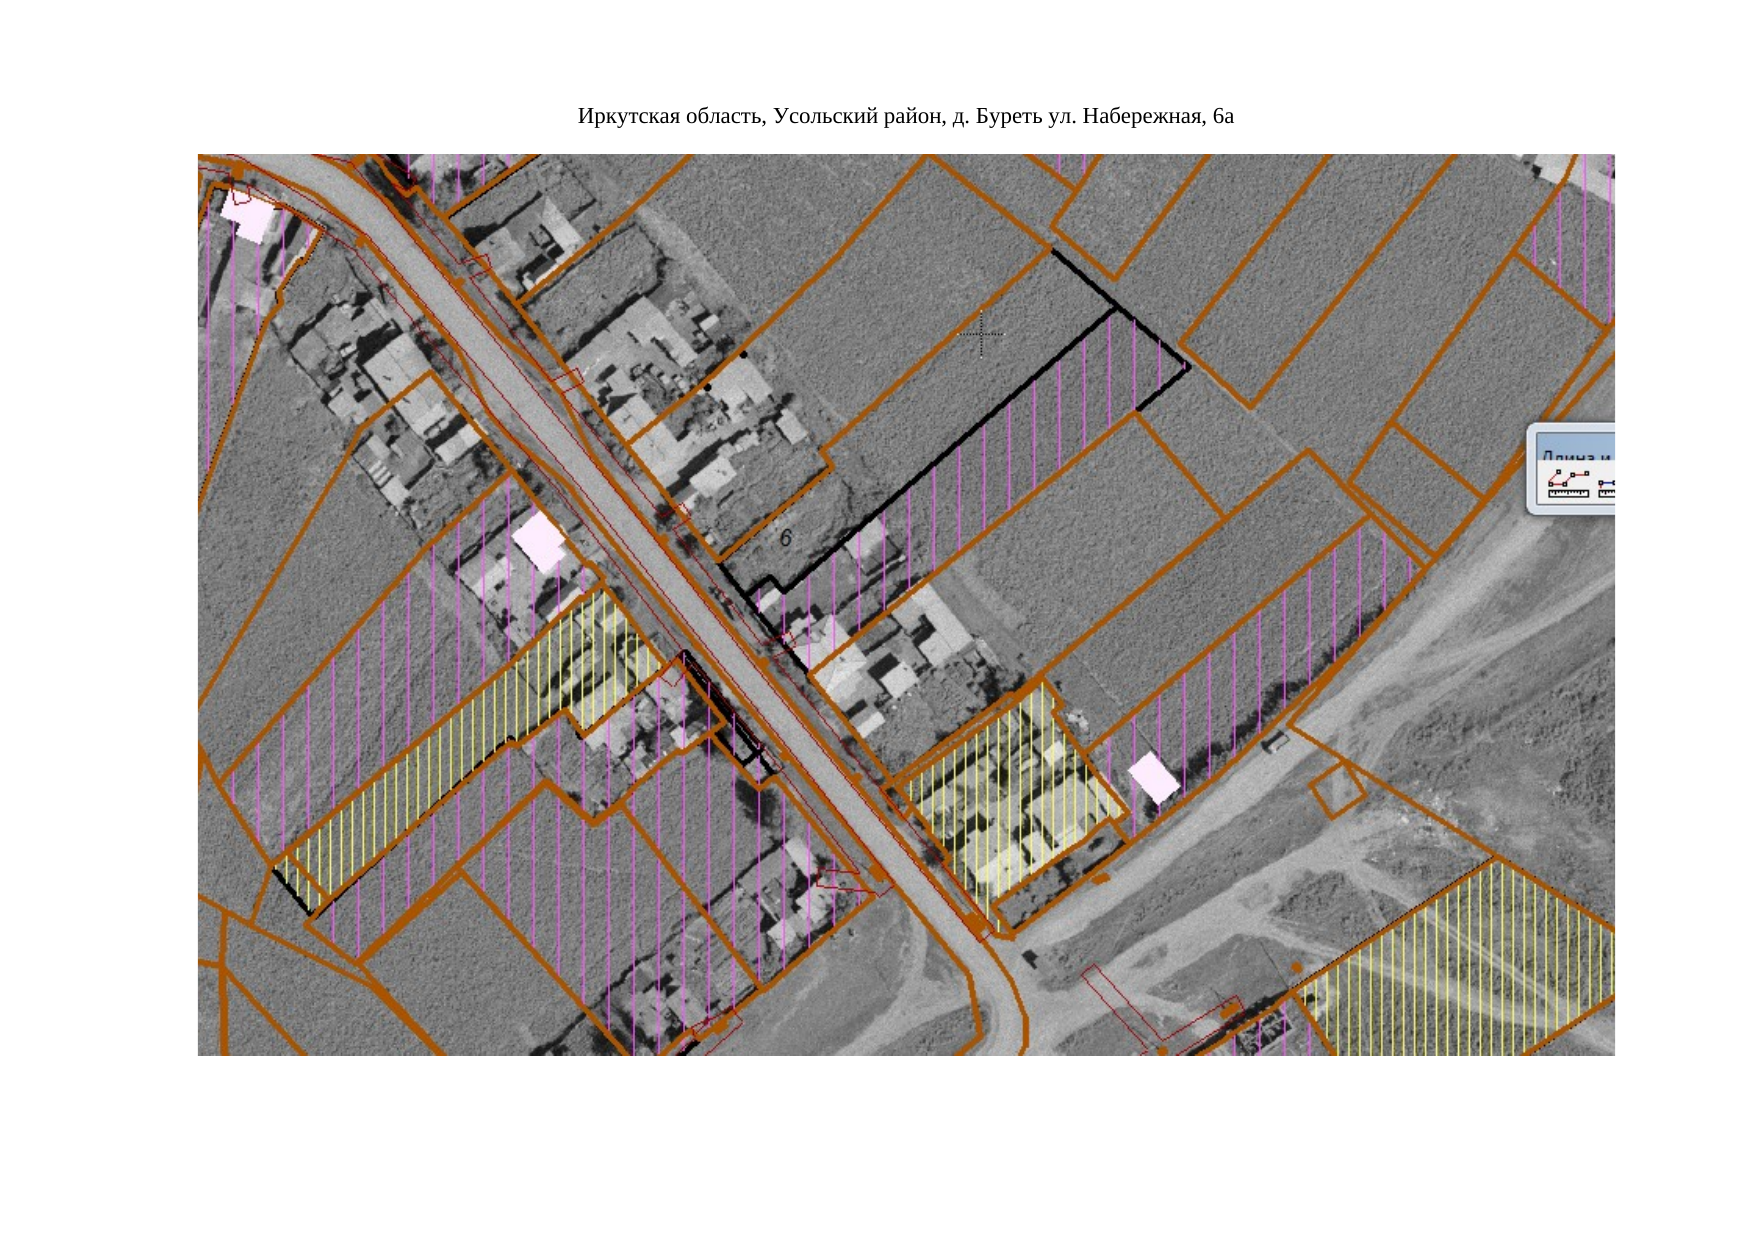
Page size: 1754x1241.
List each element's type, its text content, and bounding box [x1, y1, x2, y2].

text Иркутская область, Усольский район, д. Буреть ул. Набережная, 6а [118, 102, 1695, 128]
picture [197, 154, 1616, 1056]
